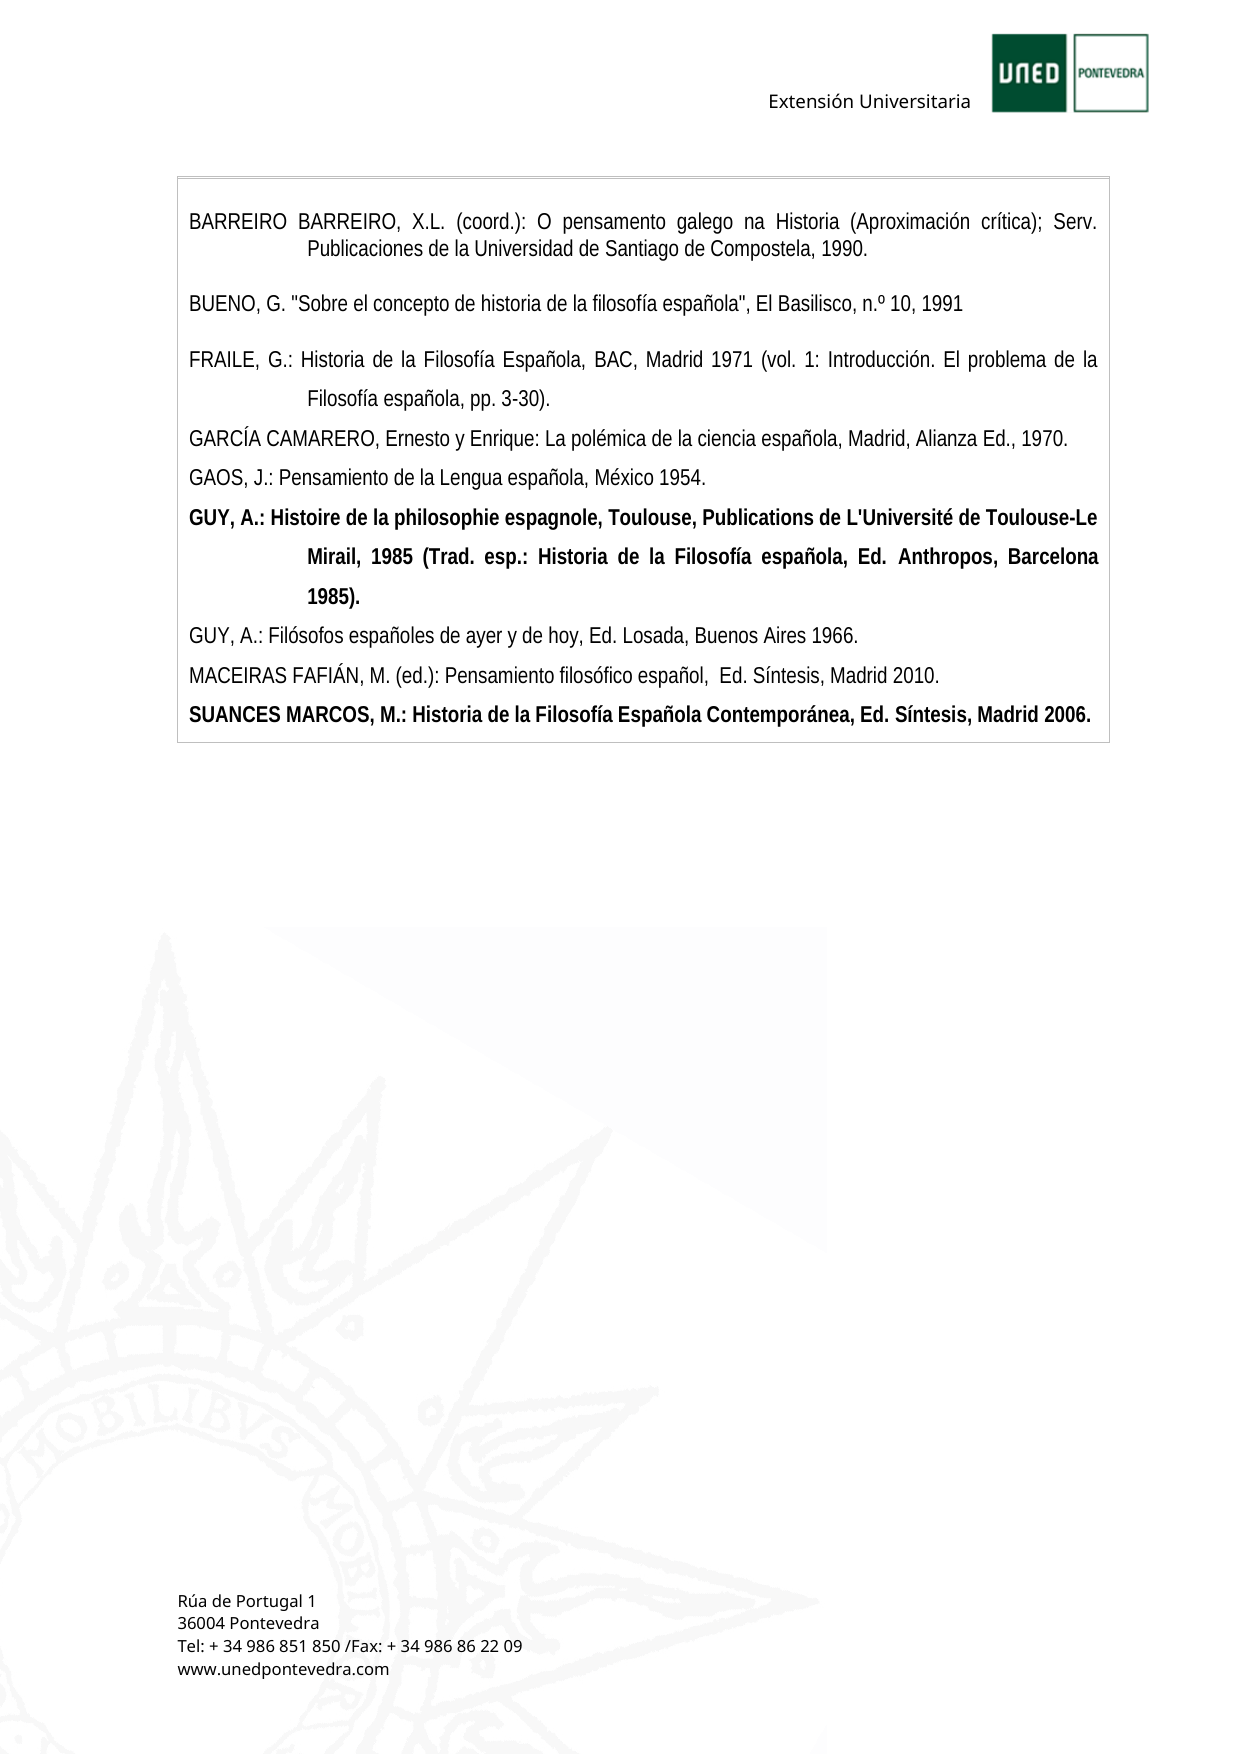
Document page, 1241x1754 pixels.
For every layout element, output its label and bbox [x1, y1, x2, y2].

picture [0, 927, 828, 1754]
picture [984, 32, 1160, 122]
table_cell [178, 179, 1109, 742]
